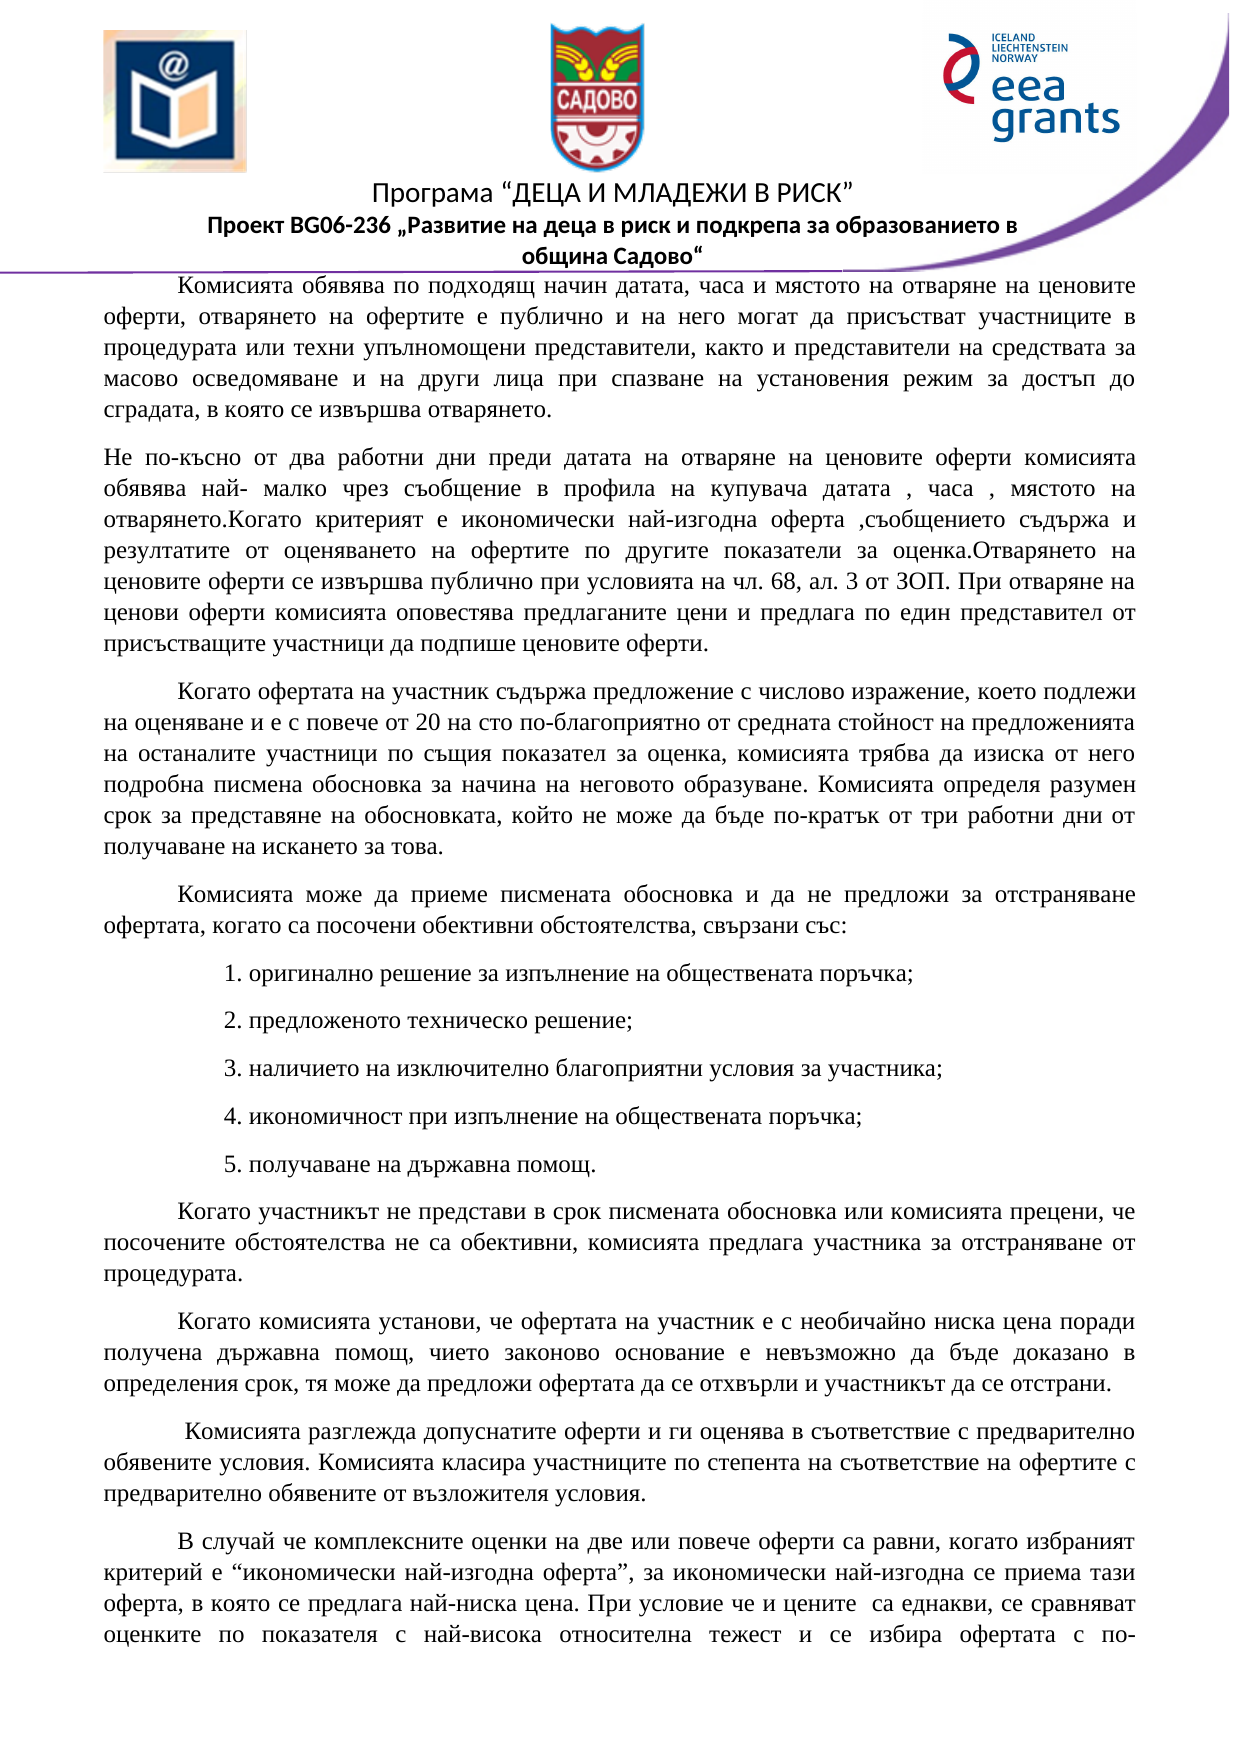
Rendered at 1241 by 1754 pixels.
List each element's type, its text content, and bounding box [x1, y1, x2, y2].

text Комисията може да приеме писмената обосновка и да не предложи за отстраняване офертата, когато са посочени обективни обстоятелства, свързани със: [103, 879, 1137, 939]
text 5. получаване на държавна помощ. [103, 1149, 1137, 1177]
text 2. предложеното техническо решение; [103, 1006, 1137, 1034]
text Когато комисията установи, че офертата на участник е с необичайно ниска цена поради получена държавна помощ, чието законово основание е невъзможно да бъде доказано в определения срок, тя може да предложи офертата да се отхвърли и участникът да се отстрани. [103, 1306, 1137, 1397]
text Комисията обявява по подходящ начин датата, часа и мястото на отваряне на ценовите оферти, отварянето на офертите е публично и на него могат да присъстват участниците в процедурата или техни упълномощени представители, както и представители на средствата за масово осведомяване и на други лица при спазване на установения режим за достъп до сградата, в която се извършва отварянето. [103, 270, 1137, 423]
text Когато участникът не представи в срок писмената обосновка или комисията прецени, че посочените обстоятелства не са обективни, комисията предлага участника за отстраняване от процедурата. [103, 1196, 1137, 1287]
picture [843, 0, 1230, 272]
text Когато офертата на участник съдържа предложение с числово изражение, което подлежи на оценяване и е с повече от 20 на сто по-благоприятно от средната стойност на предложенията на останалите участници по същия показател за оценка, комисията трябва да изиска от него подробна писмена обосновка за начина на неговото образуване. Комисията определя разумен срок за представяне на обосновката, който не може да бъде по-кратък от три работни дни от получаване на искането за това. [103, 676, 1137, 860]
text Не по-късно от два работни дни преди датата на отваряне на ценовите оферти комисията обявява най- малко чрез съобщение в профила на купувача датата , часа , мястото на отварянето.Когато критерият е икономически най-изгодна оферта ,съобщението съдържа и резултатите от оценяването на офертите по другите показатели за оценка.Отварянето на ценовите оферти се извършва публично при условията на чл. 68, ал. 3 от ЗОП. При отваряне на ценови оферти комисията оповестява предлаганите цени и предлага по един представител от присъстващите участници да подпише ценовите оферти. [103, 442, 1137, 657]
text 1. оригинално решение за изпълнение на обществената поръчка; [103, 958, 1137, 987]
text 3. наличието на изключително благоприятни условия за участника; [103, 1053, 1137, 1082]
text 4. икономичност при изпълнение на обществената поръчка; [103, 1101, 1137, 1130]
picture [550, 22, 646, 174]
picture [103, 30, 248, 174]
text Комисията разглежда допуснатите оферти и ги оценява в съответствие с предварително обявените условия. Комисията класира участниците по степента на съответствие на офертите с предварително обявените от възложителя условия. [103, 1416, 1137, 1507]
